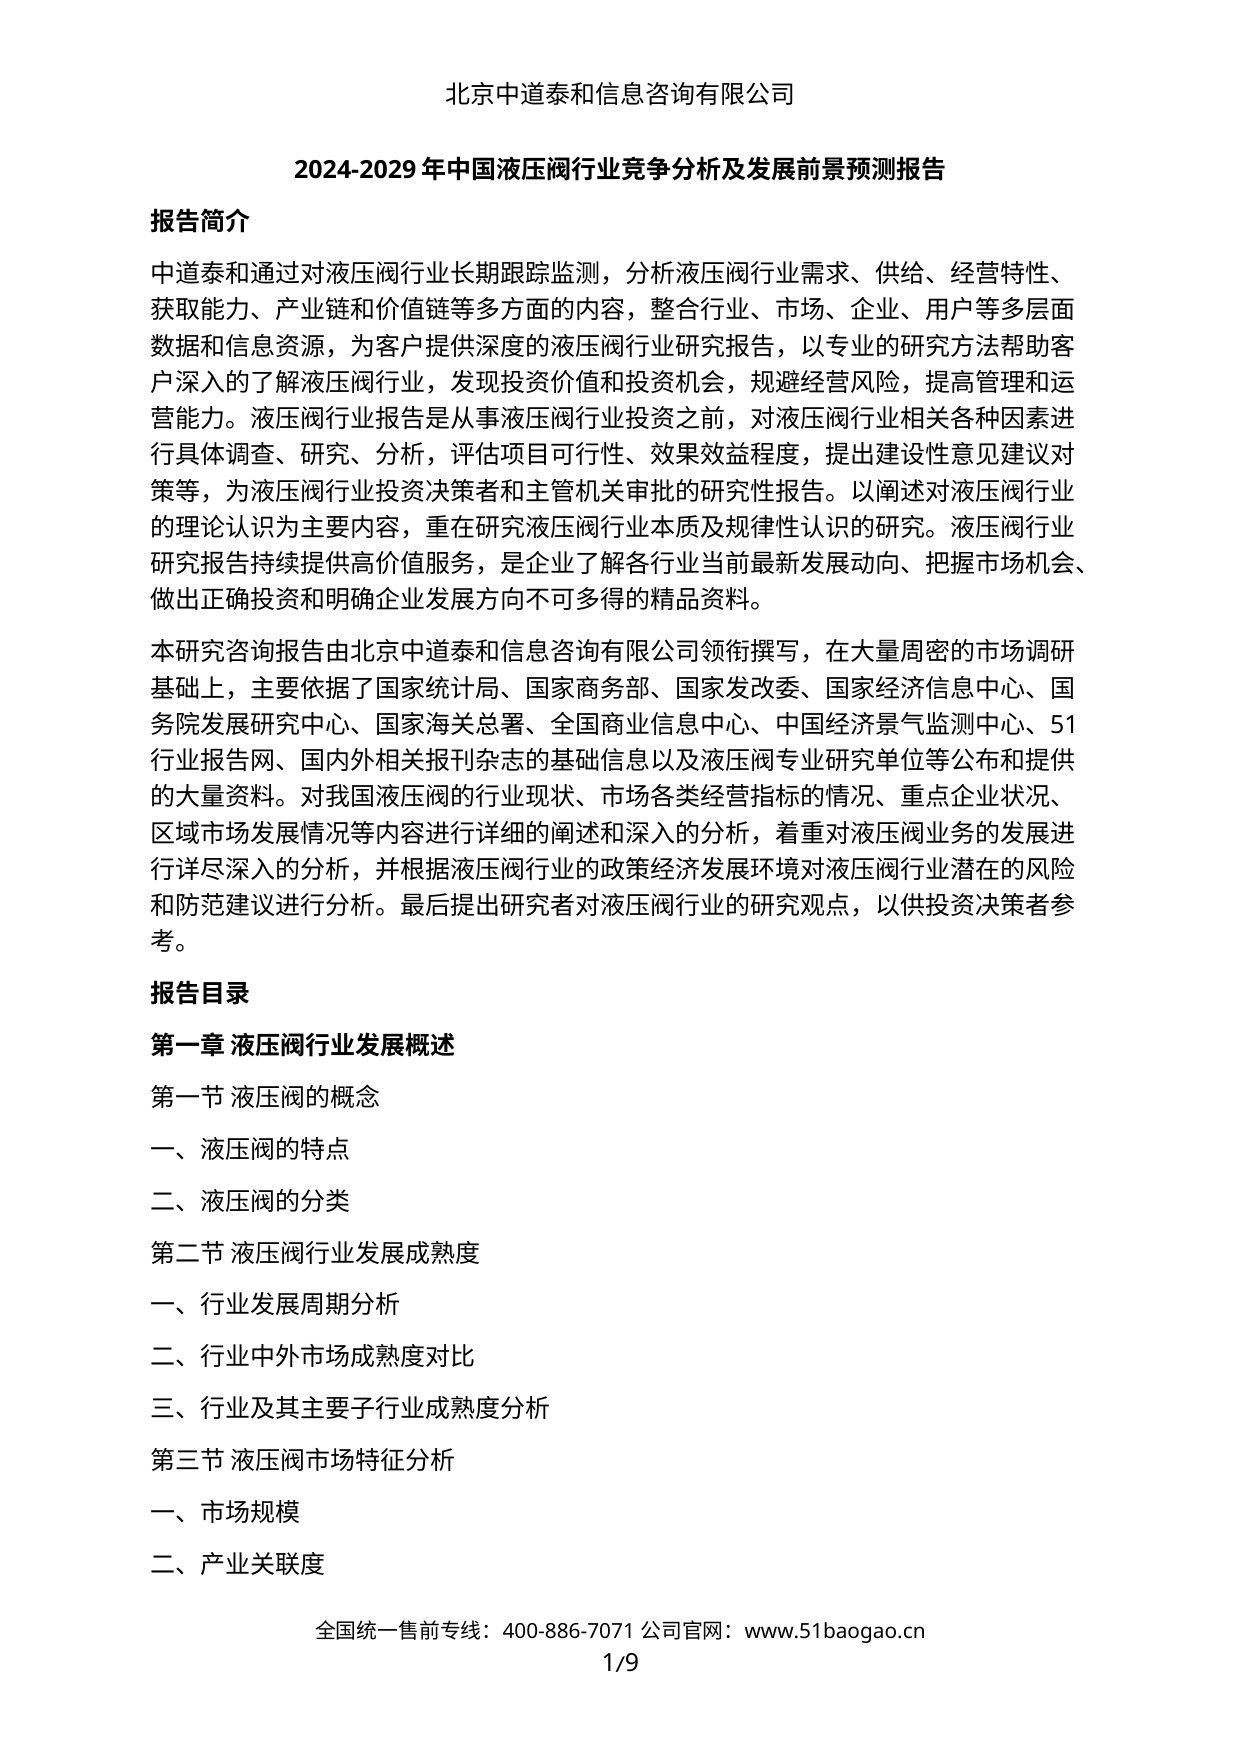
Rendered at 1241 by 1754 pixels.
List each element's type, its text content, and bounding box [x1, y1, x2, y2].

text 第一章 液压阀行业发展概述 [150, 1026, 1090, 1062]
text 二、产业关联度 [150, 1544, 1090, 1581]
text 一、市场规模 [150, 1492, 1090, 1529]
text 二、液压阀的分类 [150, 1181, 1090, 1217]
text 报告简介 [150, 202, 1090, 238]
text 第一节 液压阀的概念 [150, 1077, 1090, 1114]
text 三、行业及其主要子行业成熟度分析 [150, 1389, 1090, 1425]
text 一、行业发展周期分析 [150, 1285, 1090, 1321]
text 第三节 液压阀市场特征分析 [150, 1441, 1090, 1477]
text 中道泰和通过对液压阀行业长期跟踪监测，分析液压阀行业需求、供给、经营特性、获取能力、产业链和价值链等多方面的内容，整合行业、市场、企业、用户等多层面数据和信息资源，为客户提供深度的液压阀行业研究报告，以专业的研究方法帮助客户深入的了解液压阀行业，发现投资价值和投资机会，规避经营风险，提高管理和运营能力。液压阀行业报告是从事液压阀行业投资之前，对液压阀行业相关各种因素进行具体调查、研究、分析，评估项目可行性、效果效益程度，提出建设性意见建议对策等，为液压阀行业投资决策者和主管机关审批的研究性报告。以阐述对液压阀行业的理论认识为主要内容，重在研究液压阀行业本质及规律性认识的研究。液压阀行业研究报告持续提供高价值服务，是企业了解各行业当前最新发展动向、把握市场机会、做出正确投资和明确企业发展方向不可多得的精品资料。 [150, 254, 1090, 616]
text 本研究咨询报告由北京中道泰和信息咨询有限公司领衔撰写，在大量周密的市场调研基础上，主要依据了国家统计局、国家商务部、国家发改委、国家经济信息中心、国务院发展研究中心、国家海关总署、全国商业信息中心、中国经济景气监测中心、51行业报告网、国内外相关报刊杂志的基础信息以及液压阀专业研究单位等公布和提供的大量资料。对我国液压阀的行业现状、市场各类经营指标的情况、重点企业状况、区域市场发展情况等内容进行详细的阐述和深入的分析，着重对液压阀业务的发展进行详尽深入的分析，并根据液压阀行业的政策经济发展环境对液压阀行业潜在的风险和防范建议进行分析。最后提出研究者对液压阀行业的研究观点，以供投资决策者参考。 [150, 632, 1090, 958]
text 报告目录 [150, 974, 1090, 1010]
text 二、行业中外市场成熟度对比 [150, 1337, 1090, 1373]
text 2024-2029年中国液压阀行业竞争分析及发展前景预测报告 [150, 150, 1090, 186]
text 一、液压阀的特点 [150, 1129, 1090, 1166]
text 第二节 液压阀行业发展成熟度 [150, 1233, 1090, 1269]
